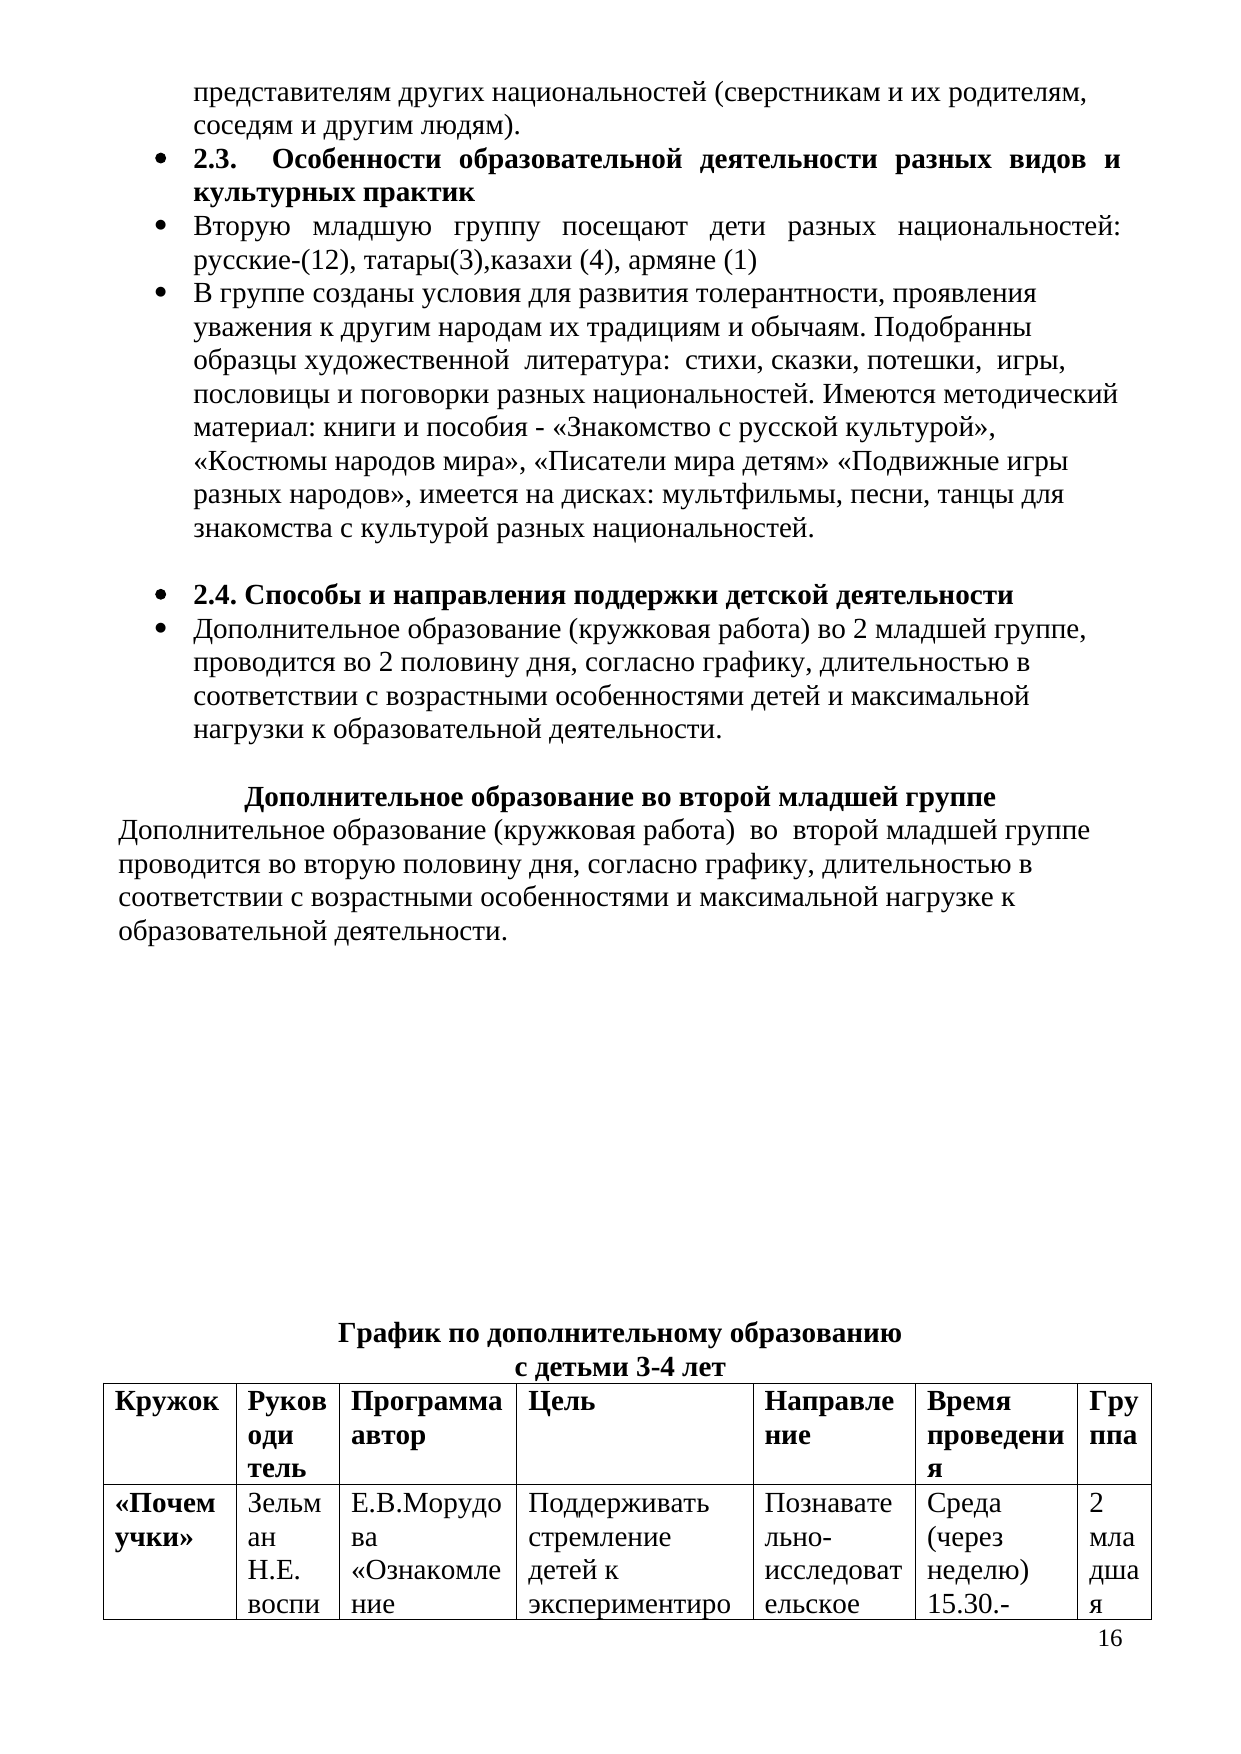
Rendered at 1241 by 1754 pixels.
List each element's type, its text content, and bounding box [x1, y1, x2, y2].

table_cell «Почемучки» [104, 1485, 236, 1619]
table_header Программа автор [340, 1384, 516, 1484]
table_header Цель [517, 1384, 753, 1484]
list 2.4. Способы и направления поддержки детской деятельности [156, 577, 1122, 611]
text График по дополнительному образованию [118, 1315, 1122, 1349]
list Дополнительное образование (кружковая работа) во 2 младшей группе, проводится во 2 половину дня, согласно графику, длительностью в соответствии с возрастными особенностями детей и максимальной нагрузки к образовательной деятельности. [156, 611, 1122, 745]
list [156, 74, 1122, 141]
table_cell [916, 1485, 1077, 1619]
list 2.3. Особенности образовательной деятельности разных видов и культурных практик [156, 141, 1122, 208]
text Дополнительное образование во второй младшей группе [118, 779, 1122, 812]
table_header Руководи тель [237, 1384, 339, 1484]
table_header Направление [754, 1384, 915, 1484]
table_header Группа [1078, 1384, 1151, 1484]
list В группе созданы условия для развития толерантности, проявления уважения к другим народам их традициям и обычаям. Подобранны образцы художественной литература: стихи, сказки, потешки, игры, пословицы и поговорки разных национальностей. Имеются методический материал: книги и пособия - «Знакомство с русской культурой», «Костюмы народов мира», «Писатели мира детям» «Подвижные игры разных народов», имеется на дисках: мультфильмы, песни, танцы для знакомства с культурой разных национальностей. [156, 275, 1122, 544]
text с детьми 3-4 лет [118, 1349, 1122, 1382]
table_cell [517, 1485, 753, 1619]
table_cell 2 младшая [1078, 1485, 1151, 1619]
table_header Время проведения [916, 1384, 1077, 1484]
text Дополнительное образование (кружковая работа) во второй младшей группе проводится во вторую половину дня, согласно графику, длительностью в соответствии с возрастными особенностями и максимальной нагрузке к образовательной деятельности. [118, 812, 1122, 946]
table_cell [754, 1485, 915, 1619]
table_header Кружок [104, 1384, 236, 1484]
list Вторую младшую группу посещают дети разных национальностей: русские-(12), татары(3),казахи (4), армяне (1) [156, 208, 1122, 275]
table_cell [340, 1485, 516, 1619]
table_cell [237, 1485, 339, 1619]
